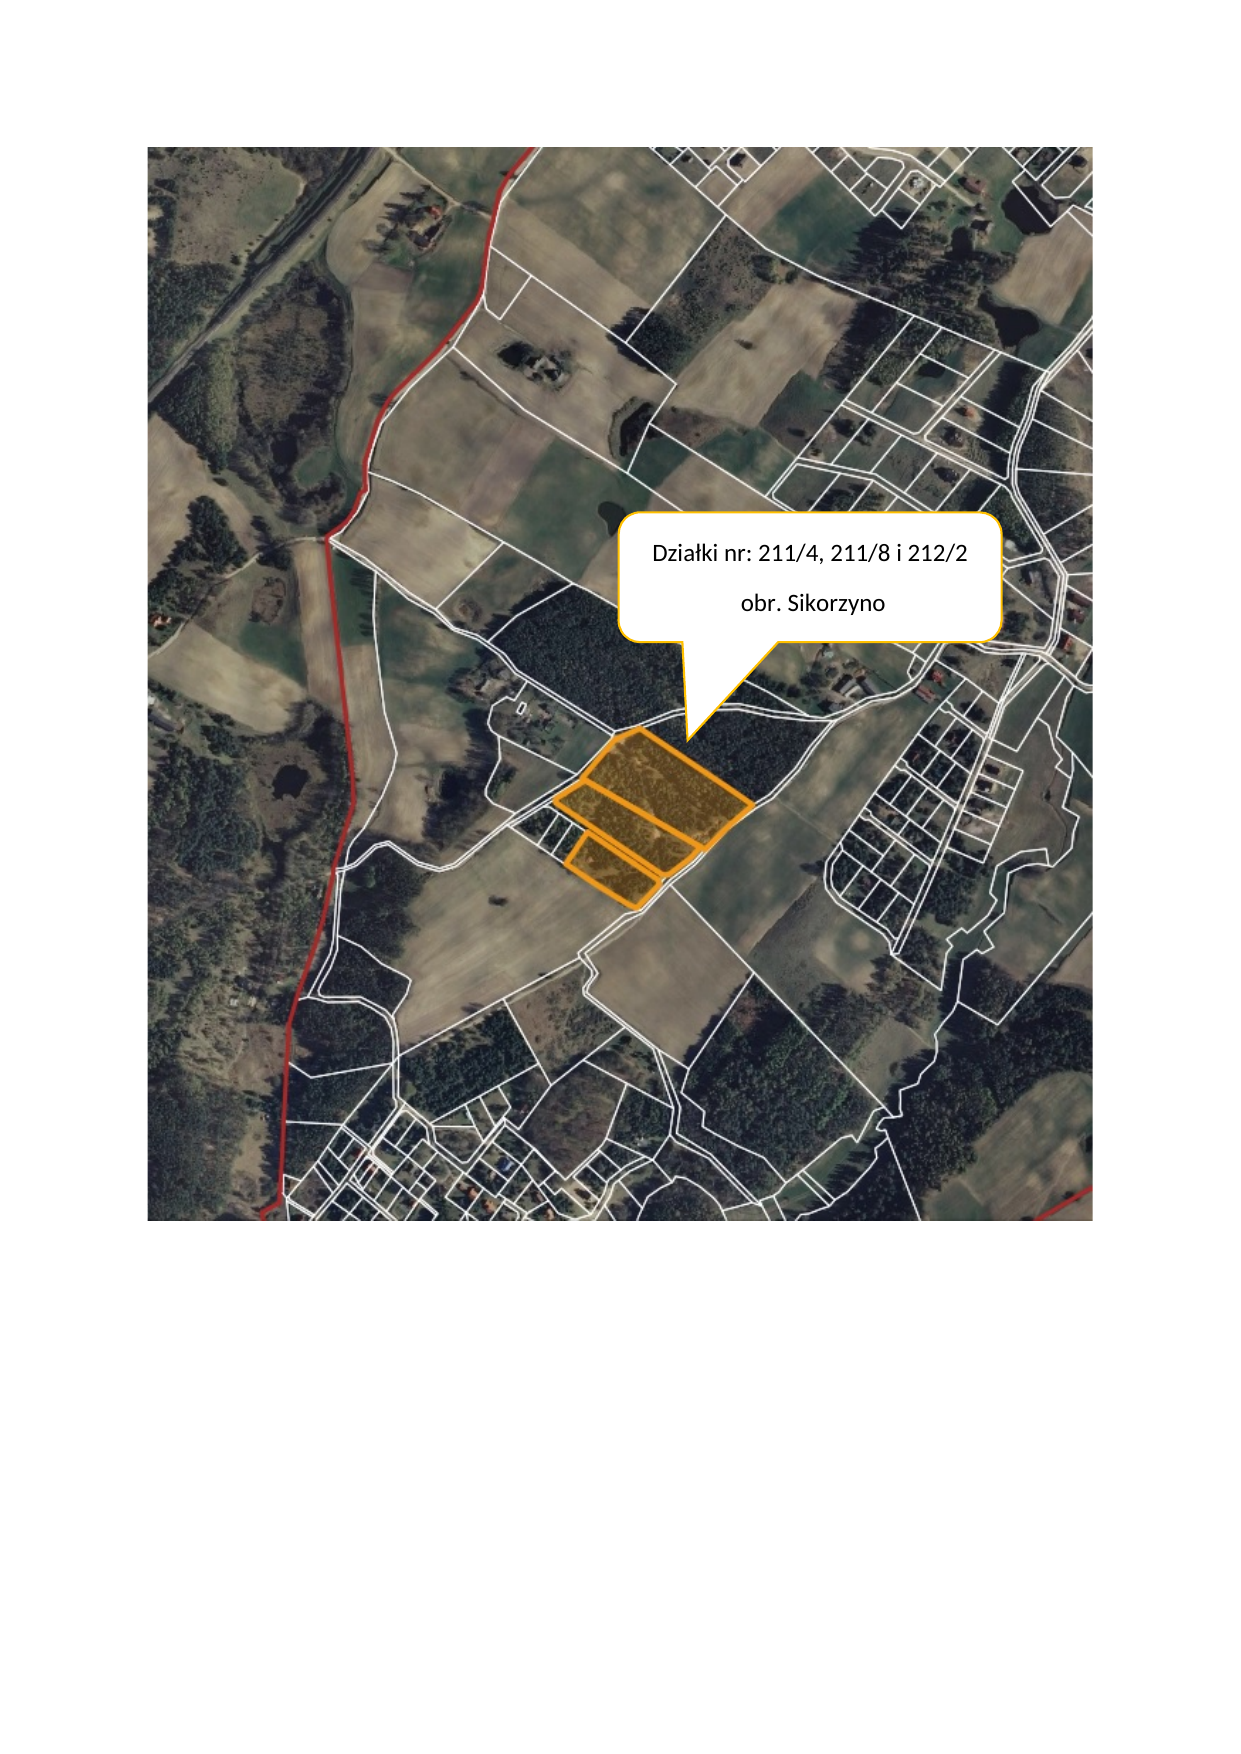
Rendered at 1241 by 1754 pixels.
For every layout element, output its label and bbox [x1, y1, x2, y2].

picture [147, 147, 1093, 1221]
